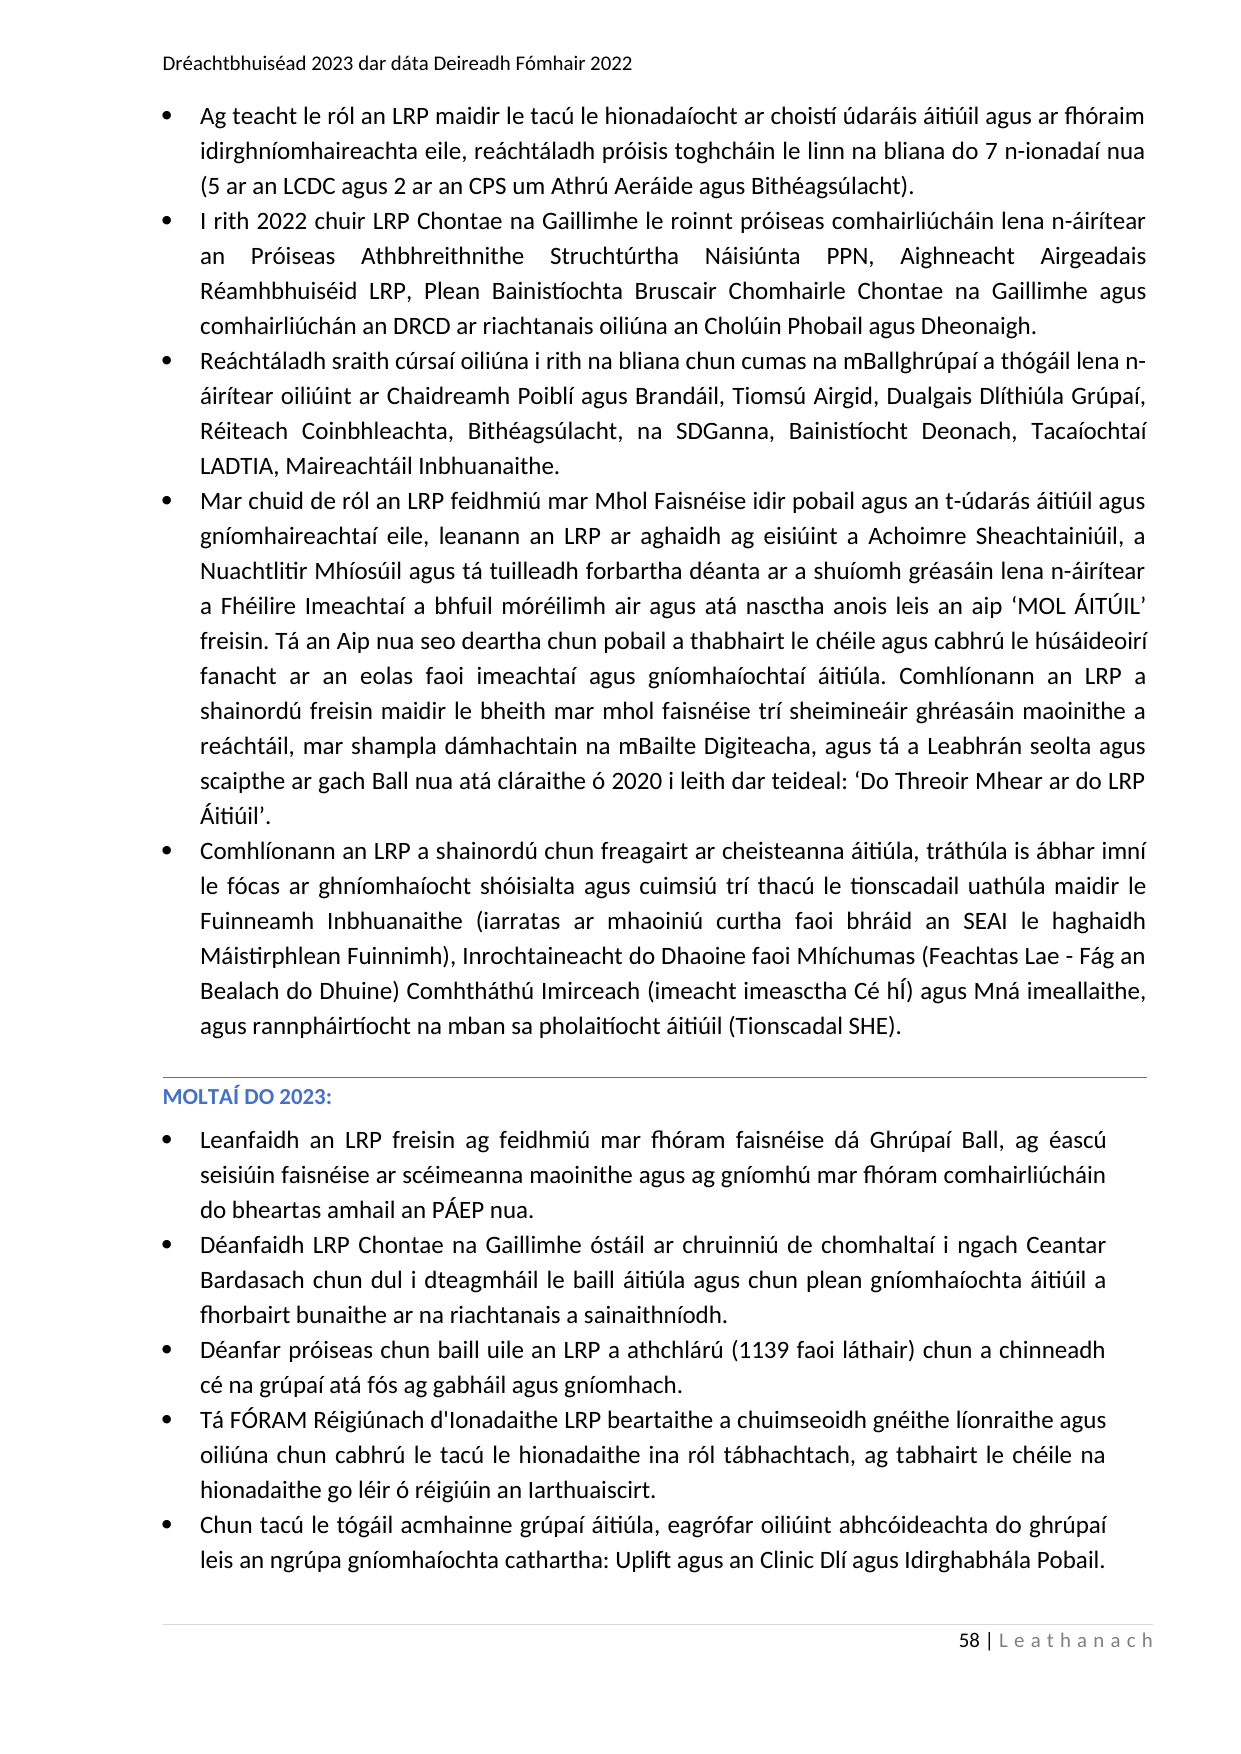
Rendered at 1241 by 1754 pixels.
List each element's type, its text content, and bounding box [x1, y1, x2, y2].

list Leanfaidh an LRP freisin ag feidhmiú mar fhóram faisnéise dá Ghrúpaí Ball, ag éascú seisiúin faisnéise ar scéimeanna maoinithe agus ag gníomhú mar fhóram comhairliúcháin do bheartas amhail an PÁEP nua. [162, 1124, 1108, 1225]
list Chun tacú le tógáil acmhainne grúpaí áitiúla, eagrófar oiliúint abhcóideachta do ghrúpaí leis an ngrúpa gníomhaíochta cathartha: Uplift agus an Clinic Dlí agus Idirghabhála Pobail. [162, 1509, 1108, 1575]
list Mar chuid de ról an LRP feidhmiú mar Mhol Faisnéise idir pobail agus an t-údarás áitiúil agus gníomhaireachtaí eile, leanann an LRP ar aghaidh ag eisiúint a Achoimre Sheachtainiúil, a Nuachtlitir Mhíosúil agus tá tuilleadh forbartha déanta ar a shuíomh gréasáin lena n-áirítear a Fhéilire Imeachtaí a bhfuil móréilimh air agus atá nasctha anois leis an aip ‘MOL ÁITÚIL’ freisin. Tá an Aip nua seo deartha chun pobail a thabhairt le chéile agus cabhrú le húsáideoirí fanacht ar an eolas faoi imeachtaí agus gníomhaíochtaí áitiúla. Comhlíonann an LRP a shainordú freisin maidir le bheith mar mhol faisnéise trí sheimineáir ghréasáin maoinithe a reáchtáil, mar shampla dámhachtain na mBailte Digiteacha, agus tá a Leabhrán seolta agus scaipthe ar gach Ball nua atá cláraithe ó 2020 i leith dar teideal: ‘Do Threoir Mhear ar do LRP Áitiúil’. [162, 486, 1147, 831]
list I rith 2022 chuir LRP Chontae na Gaillimhe le roinnt próiseas comhairliúcháin lena n-áirítear an Próiseas Athbhreithnithe Struchtúrtha Náisiúnta PPN, Aighneacht Airgeadais Réamhbhuiséid LRP, Plean Bainistíochta Bruscair Chomhairle Chontae na Gaillimhe agus comhairliúchán an DRCD ar riachtanais oiliúna an Cholúin Phobail agus Dheonaigh. [162, 206, 1147, 341]
list Déanfaidh LRP Chontae na Gaillimhe óstáil ar chruinniú de chomhaltaí i ngach Ceantar Bardasach chun dul i dteagmháil le baill áitiúla agus chun plean gníomhaíochta áitiúil a fhorbairt bunaithe ar na riachtanais a sainaithníodh. [162, 1229, 1108, 1330]
list Comhlíonann an LRP a shainordú chun freagairt ar cheisteanna áitiúla, tráthúla is ábhar imní le fócas ar ghníomhaíocht shóisialta agus cuimsiú trí thacú le tionscadail uathúla maidir le Fuinneamh Inbhuanaithe (iarratas ar mhaoiniú curtha faoi bhráid an SEAI le haghaidh Máistirphlean Fuinnimh), Inrochtaineacht do Dhaoine faoi Mhíchumas (Feachtas Lae - Fág an Bealach do Dhuine) Comhtháthú Imirceach (imeacht imeasctha Cé hÍ) agus Mná imeallaithe, agus rannpháirtíocht na mban sa pholaitíocht áitiúil (Tionscadal SHE). [162, 836, 1147, 1041]
list Ag teacht le ról an LRP maidir le tacú le hionadaíocht ar choistí údaráis áitiúil agus ar fhóraim idirghníomhaireachta eile, reáchtáladh próisis toghcháin le linn na bliana do 7 n-ionadaí nua (5 ar an LCDC agus 2 ar an CPS um Athrú Aeráide agus Bithéagsúlacht). [162, 101, 1147, 201]
list Tá FÓRAM Réigiúnach d'Ionadaithe LRP beartaithe a chuimseoidh gnéithe líonraithe agus oiliúna chun cabhrú le tacú le hionadaithe ina ról tábhachtach, ag tabhairt le chéile na hionadaithe go léir ó réigiúin an Iarthuaiscirt. [162, 1404, 1108, 1505]
list Déanfar próiseas chun baill uile an LRP a athchlárú (1139 faoi láthair) chun a chinneadh cé na grúpaí atá fós ag gabháil agus gníomhach. [162, 1334, 1108, 1400]
list Reáchtáladh sraith cúrsaí oiliúna i rith na bliana chun cumas na mBallghrúpaí a thógáil lena n-áirítear oiliúint ar Chaidreamh Poiblí agus Brandáil, Tiomsú Airgid, Dualgais Dlíthiúla Grúpaí, Réiteach Coinbhleachta, Bithéagsúlacht, na SDGanna, Bainistíocht Deonach, Tacaíochtaí LADTIA, Maireachtáil Inbhuanaithe. [162, 346, 1147, 481]
subtitle MOLTAÍ DO 2023: [162, 1078, 1147, 1111]
